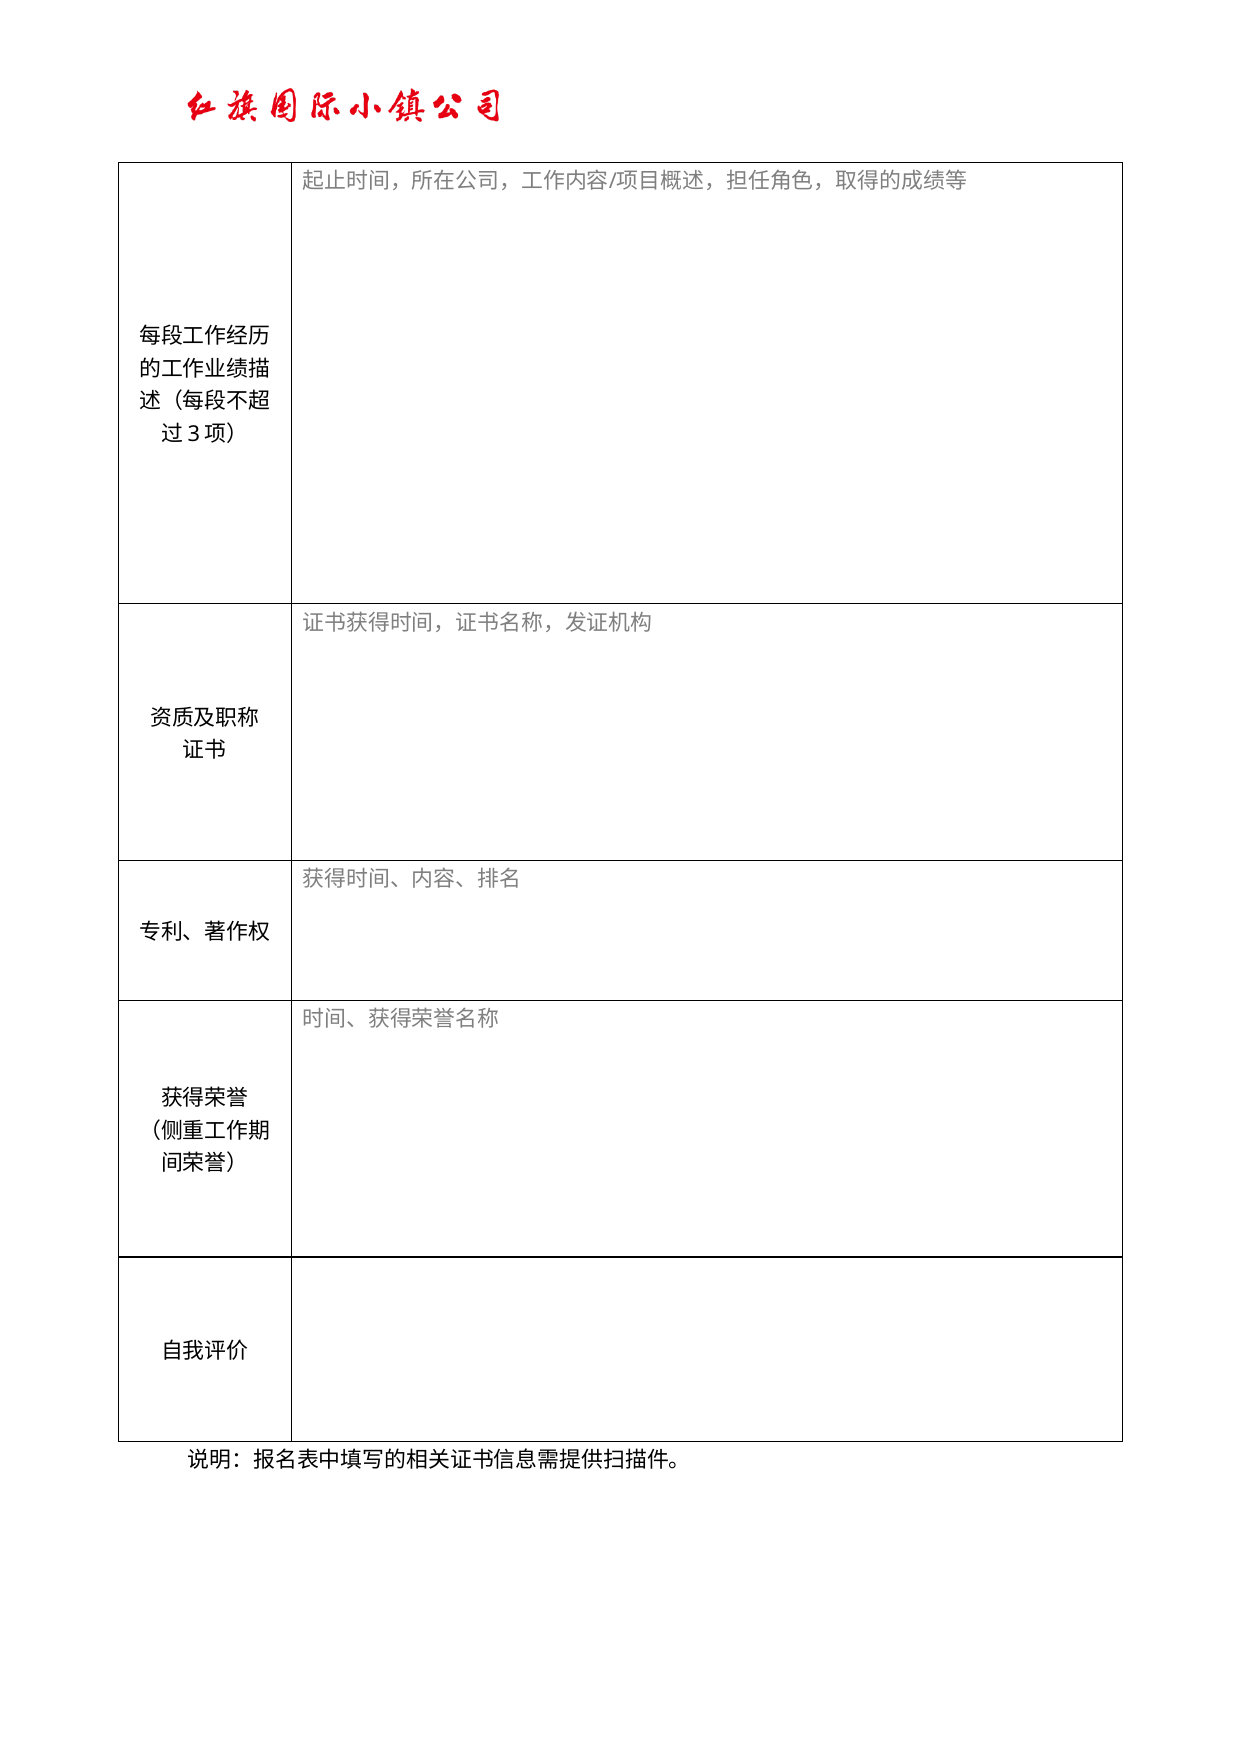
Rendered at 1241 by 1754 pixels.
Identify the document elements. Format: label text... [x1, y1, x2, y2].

table_cell 每段工作经历的工作业绩描述（每段不超过3项） [119, 163, 291, 603]
table_cell 资质及职称 证书 [119, 604, 291, 859]
table_cell [292, 1258, 1122, 1441]
table_cell 专利、著作权 [119, 861, 291, 1000]
table_cell 证书获得时间，证书名称，发证机构 [292, 604, 1122, 859]
table_cell 时间、获得荣誉名称 [292, 1001, 1122, 1256]
text 说明：报名表中填写的相关证书信息需提供扫描件。 [187, 1442, 1053, 1474]
table_cell 自我评价 [119, 1258, 291, 1441]
table_cell 获得荣誉 （侧重工作期间荣誉） [119, 1001, 291, 1256]
picture [187, 88, 499, 122]
table_cell 起止时间，所在公司，工作内容/项目概述，担任角色，取得的成绩等 [292, 163, 1122, 603]
table_cell 获得时间、内容、排名 [292, 861, 1122, 1000]
